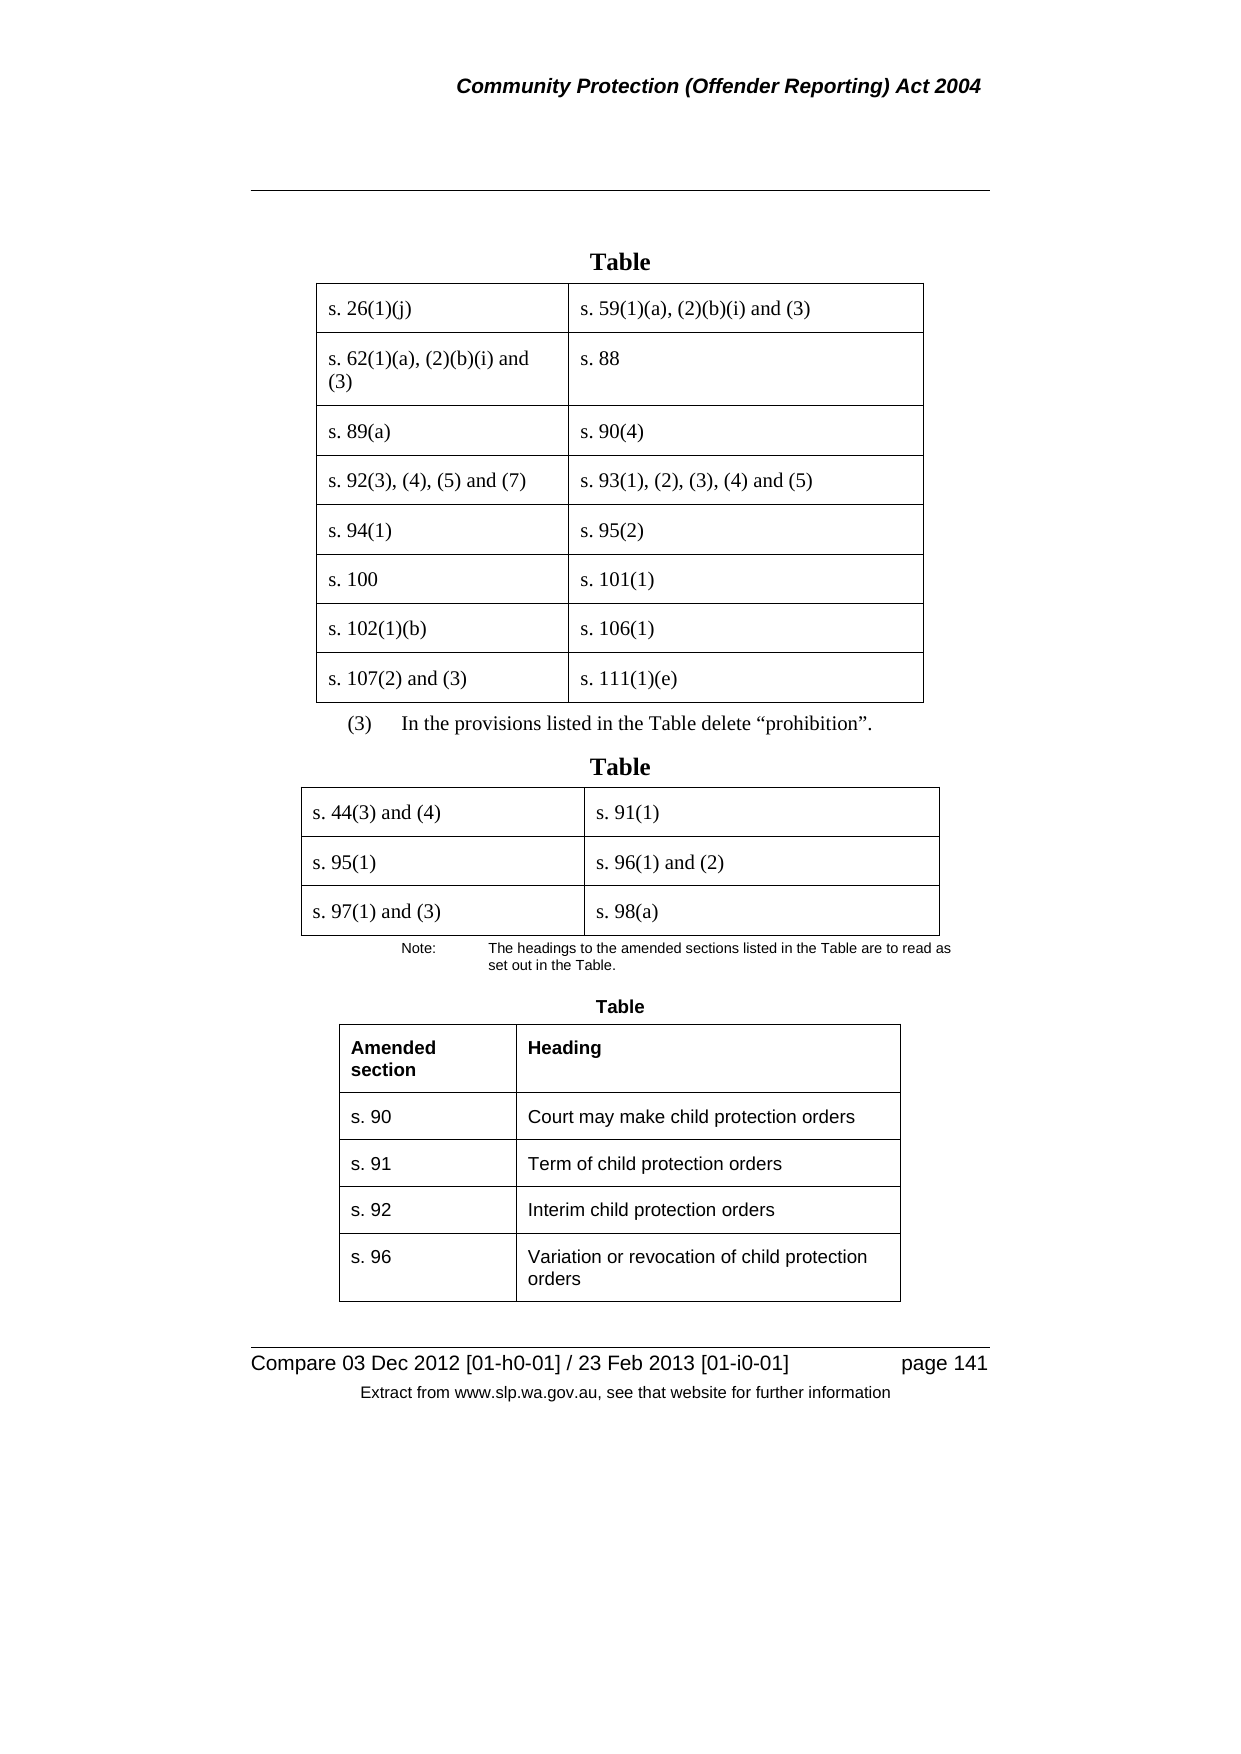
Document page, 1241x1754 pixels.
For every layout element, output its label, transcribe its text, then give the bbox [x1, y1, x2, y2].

table_header Amended section [340, 1025, 516, 1092]
table_header s. 59(1)(a), (2)(b)(i) and (3) [569, 284, 923, 332]
table_header Heading [517, 1025, 900, 1092]
table_cell s. 94(1) [317, 505, 568, 553]
table_cell s. 102(1)(b) [317, 604, 568, 652]
table_cell Court may make child protection orders [517, 1093, 900, 1139]
table_cell s. 98(a) [585, 886, 939, 935]
table_cell s. 95(2) [569, 505, 923, 553]
table_cell s. 62(1)(a), (2)(b)(i) and (3) [317, 333, 568, 405]
table_cell s. 111(1)(e) [569, 653, 923, 702]
table_cell s. 106(1) [569, 604, 923, 652]
table_cell s. 92(3), (4), (5) and (7) [317, 456, 568, 504]
table_cell s. 88 [569, 333, 923, 405]
table_cell Interim child protection orders [517, 1187, 900, 1233]
table_cell s. 100 [317, 555, 568, 603]
table_cell s. 96 [340, 1234, 516, 1301]
table_cell s. 90 [340, 1093, 516, 1139]
table_cell s. 90(4) [569, 406, 923, 455]
subtitle Table [251, 247, 990, 276]
table_cell s. 107(2) and (3) [317, 653, 568, 702]
table_cell Variation or revocation of child protection orders [517, 1234, 900, 1301]
table_cell s. 92 [340, 1187, 516, 1233]
subtitle Table [251, 990, 990, 1017]
table_cell s. 89(a) [317, 406, 568, 455]
table_cell Term of child protection orders [517, 1140, 900, 1186]
text (3) In the provisions listed in the Table delete “prohibition”. [312, 711, 960, 735]
subtitle Table [251, 752, 990, 780]
text Note: The headings to the amended sections listed in the Table are to read as set out in the Table. [309, 940, 960, 973]
table_cell s. 97(1) and (3) [302, 886, 584, 935]
table_cell s. 91 [340, 1140, 516, 1186]
table_cell s. 101(1) [569, 555, 923, 603]
table_cell s. 93(1), (2), (3), (4) and (5) [569, 456, 923, 504]
table_header s. 91(1) [585, 788, 939, 836]
table_header s. 26(1)(j) [317, 284, 568, 332]
table_cell s. 95(1) [302, 837, 584, 885]
table_cell s. 96(1) and (2) [585, 837, 939, 885]
table_header s. 44(3) and (4) [302, 788, 584, 836]
